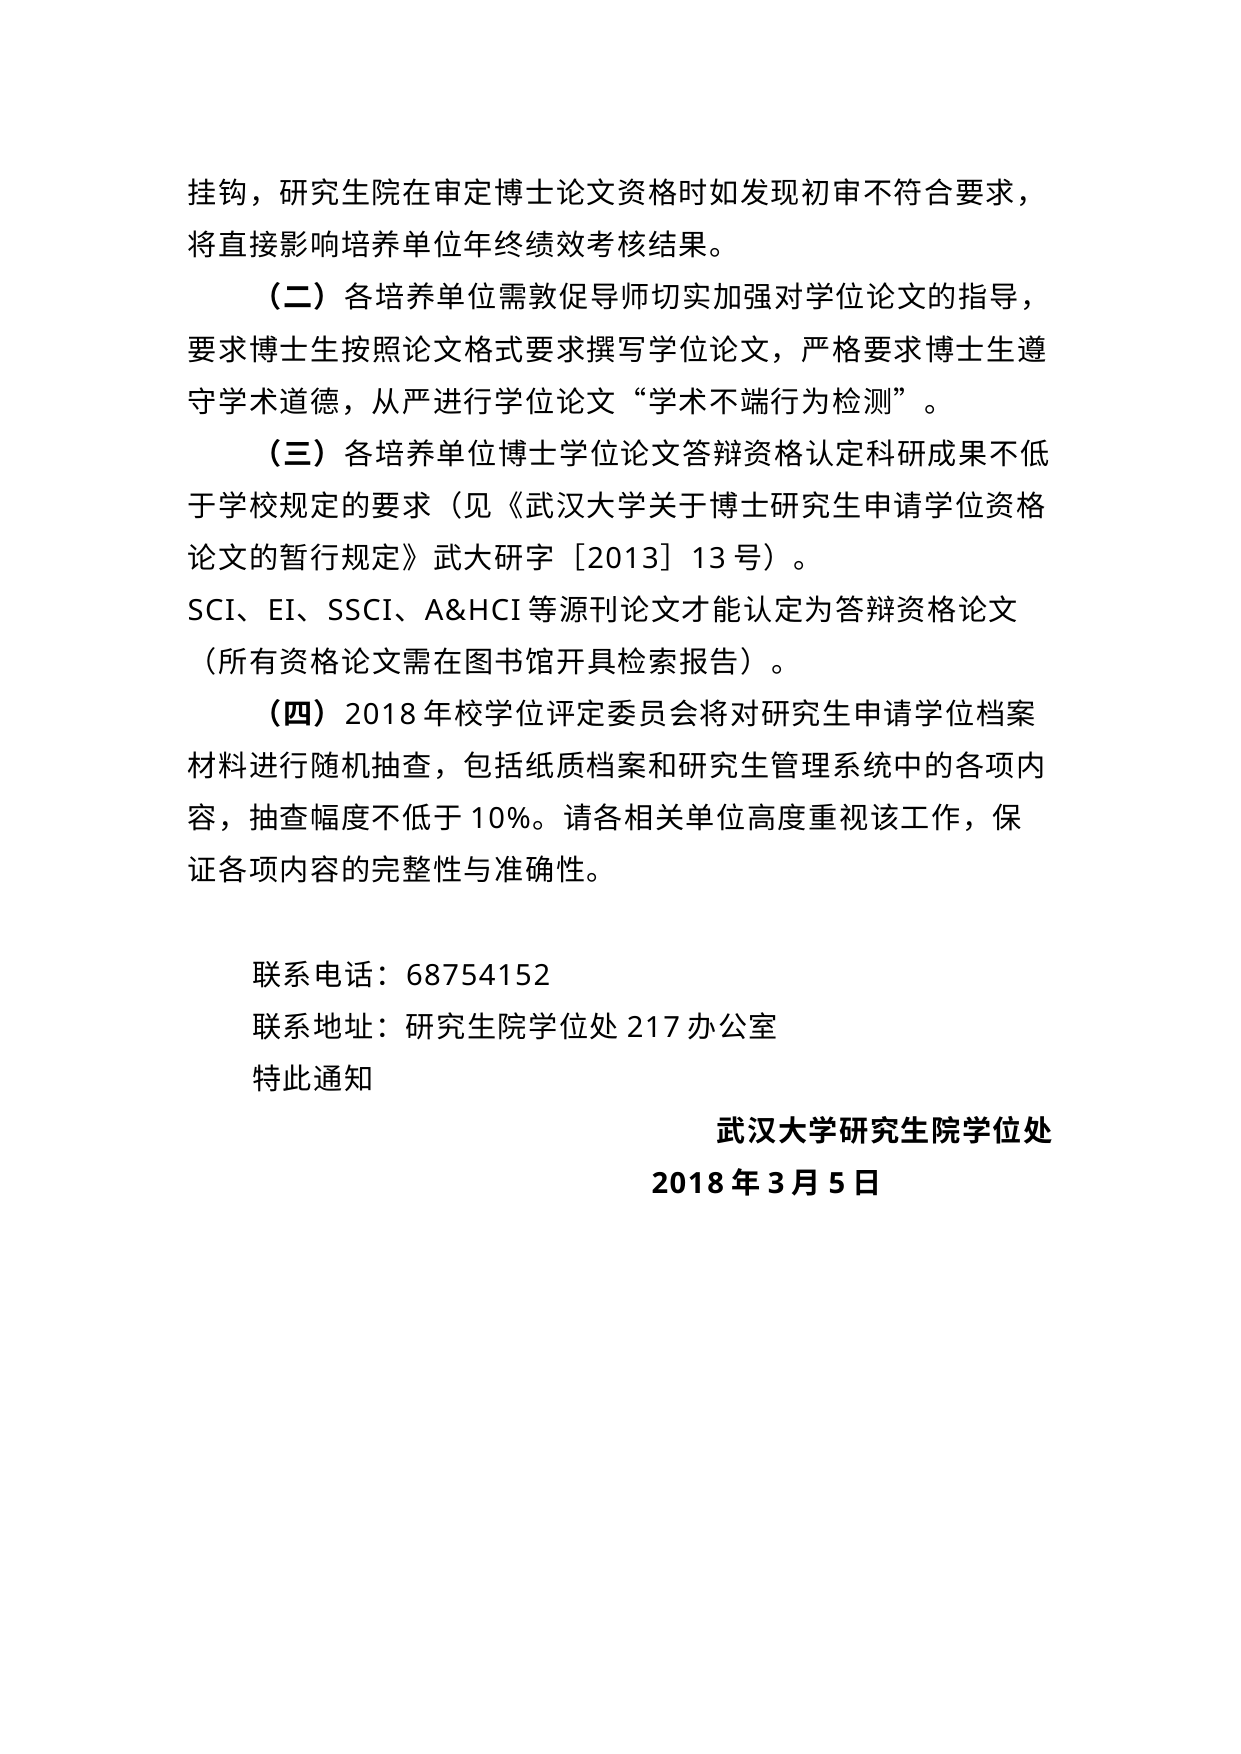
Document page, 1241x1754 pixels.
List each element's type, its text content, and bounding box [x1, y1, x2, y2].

text （二）各培养单位需敦促导师切实加强对学位论文的指导，要求博士生按照论文格式要求撰写学位论文，严格要求博士生遵守学术道德，从严进行学位论文“学术不端行为检测”。 [187, 266, 1053, 422]
text 特此通知 [187, 1047, 1053, 1099]
text 联系地址：研究生院学位处217办公室 [187, 995, 1053, 1047]
text 联系电话：68754152 [187, 943, 1053, 995]
text （三）各培养单位博士学位论文答辩资格认定科研成果不低于学校规定的要求（见《武汉大学关于博士研究生申请学位资格论文的暂行规定》武大研字［2013］13号）。SCI、EI、SSCI、A&HCI等源刊论文才能认定为答辩资格论文（所有资格论文需在图书馆开具检索报告）。 [187, 422, 1053, 683]
text （四）2018年校学位评定委员会将对研究生申请学位档案材料进行随机抽查，包括纸质档案和研究生管理系统中的各项内容，抽查幅度不低于10%。请各相关单位高度重视该工作，保证各项内容的完整性与准确性。 [187, 683, 1053, 891]
text 2018年3月5日 [187, 1152, 1053, 1204]
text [187, 162, 1053, 266]
text 武汉大学研究生院学位处 [187, 1099, 1053, 1152]
